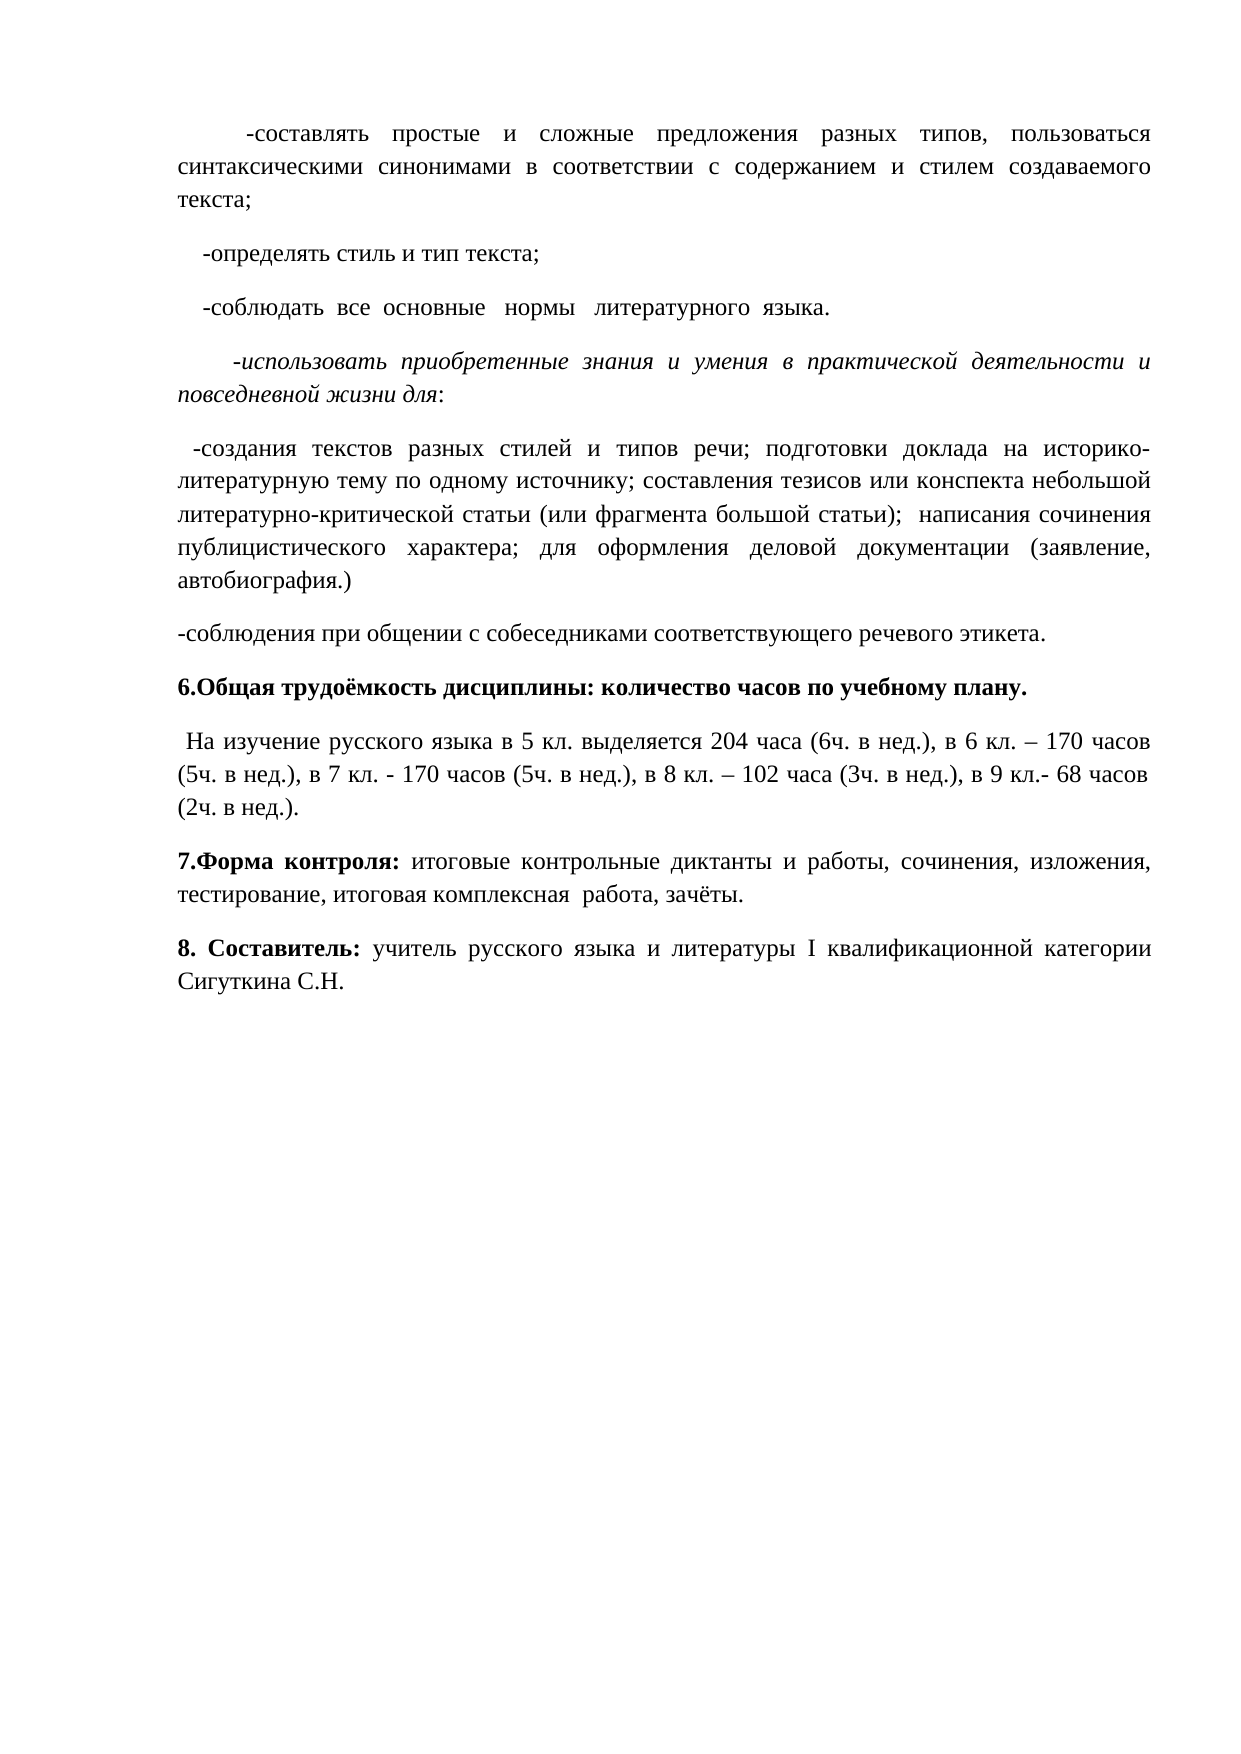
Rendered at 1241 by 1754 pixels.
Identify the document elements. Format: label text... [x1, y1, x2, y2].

text -определять стиль и тип текста; [177, 238, 1152, 267]
text -составлять простые и сложные предложения разных типов, пользоваться синтаксическими синонимами в соответствии с содержанием и стилем создаваемого текста; [177, 118, 1152, 213]
text На изучение русского языка в 5 кл. выделяется 204 часа (6ч. в нед.), в 6 кл. – 170 часов (5ч. в нед.), в 7 кл. - 170 часов (5ч. в нед.), в 8 кл. – 102 часа (3ч. в нед.), в 9 кл.- 68 часов (2ч. в нед.). [177, 726, 1152, 821]
text -соблюдать все основные нормы литературного языка. [177, 292, 1152, 321]
text 8. Составитель: учитель русского языка и литературы I квалификационной категории Сигуткина С.Н. [177, 933, 1152, 995]
text -использовать приобретенные знания и умения в практической деятельности и повседневной жизни для: [177, 346, 1152, 407]
text -создания текстов разных стилей и типов речи; подготовки доклада на историко-литературную тему по одному источнику; составления тезисов или конспекта небольшой литературно-критической статьи (или фрагмента большой статьи); написания сочинения публицистического характера; для оформления деловой документации (заявление, автобиография.) [177, 433, 1152, 593]
text 6.Общая трудоёмкость дисциплины: количество часов по учебному плану. [177, 672, 1152, 701]
text -соблюдения при общении с собеседниками соответствующего речевого этикета. [177, 618, 1152, 647]
text 7.Форма контроля: итоговые контрольные диктанты и работы, сочинения, изложения, тестирование, итоговая комплексная работа, зачёты. [177, 846, 1152, 908]
